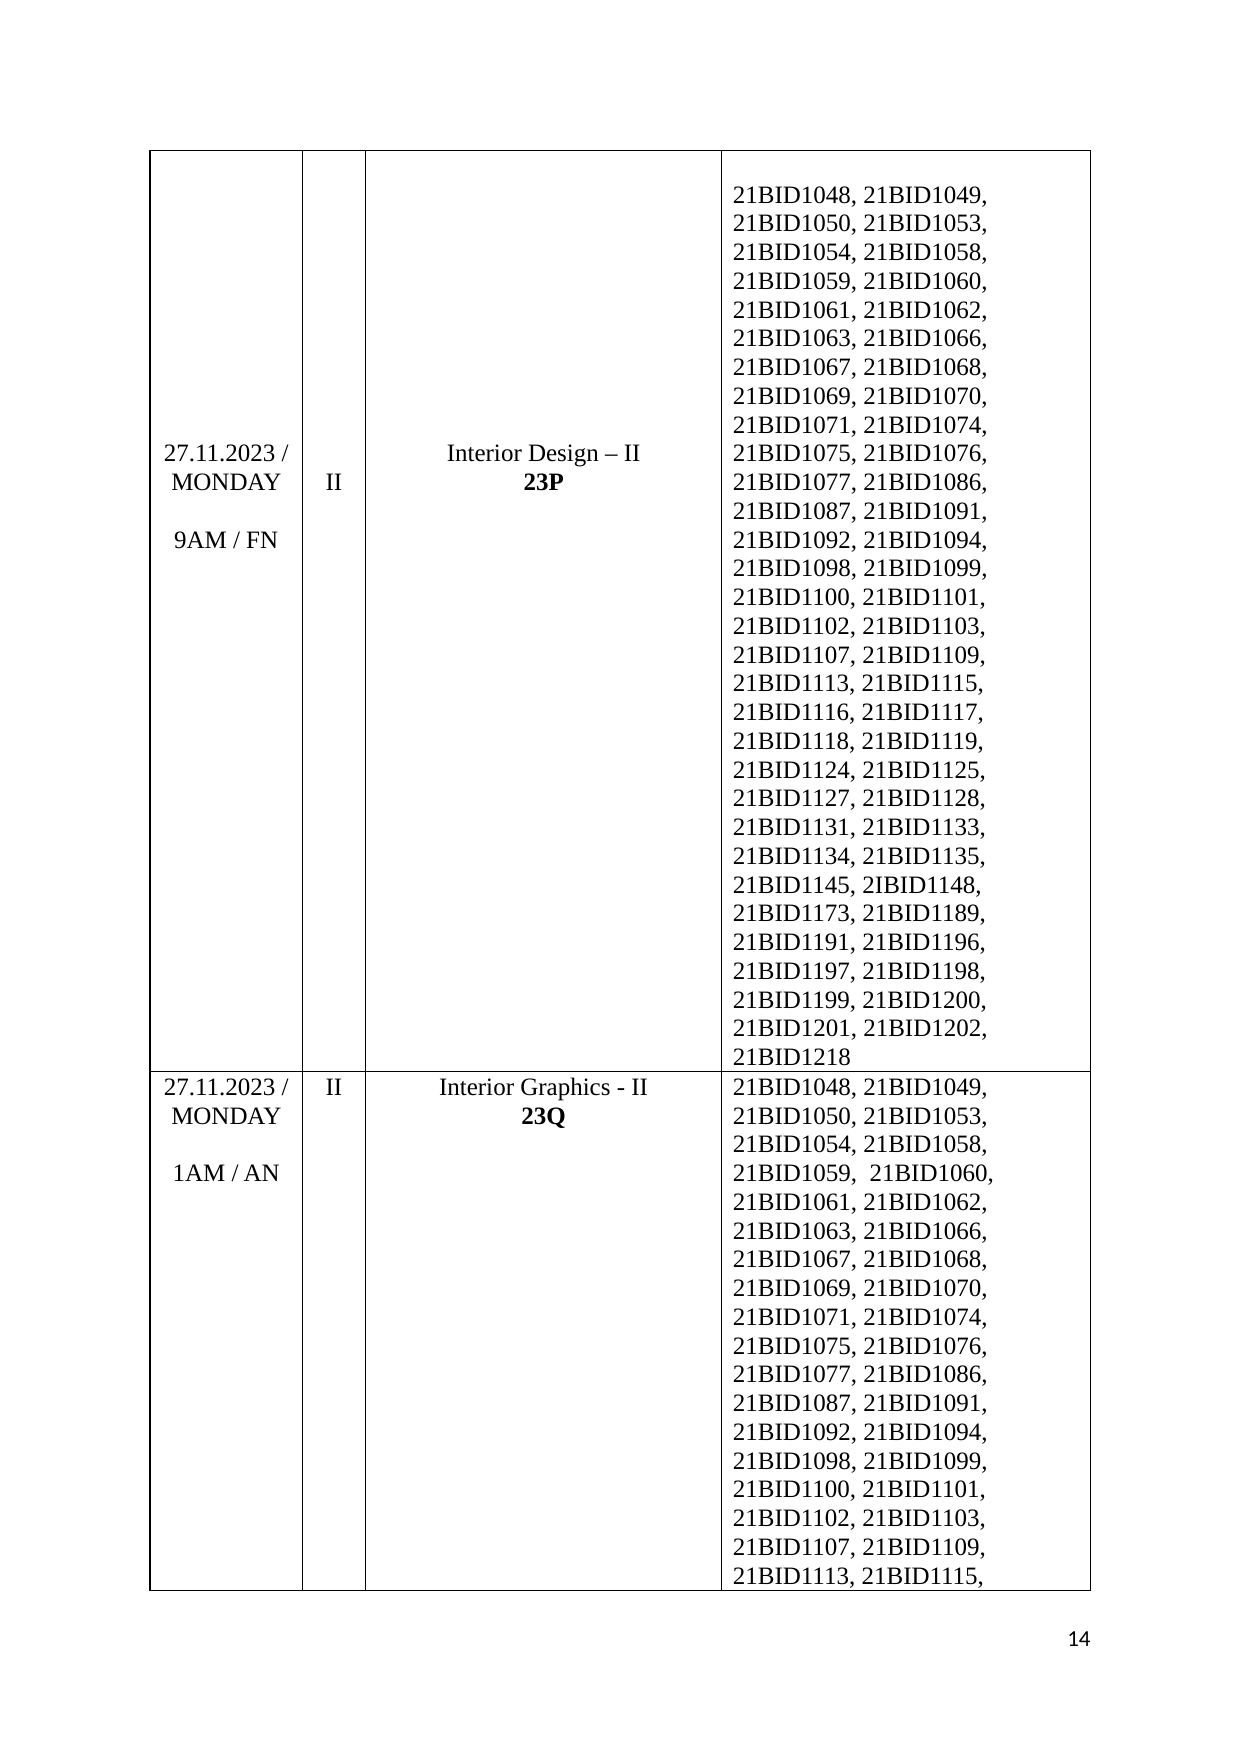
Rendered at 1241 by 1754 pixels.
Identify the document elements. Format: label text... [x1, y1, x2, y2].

table_cell Interior Design – II 23P [366, 151, 721, 1071]
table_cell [722, 1072, 1090, 1589]
table_cell II [303, 1072, 365, 1589]
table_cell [366, 1072, 721, 1589]
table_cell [151, 1072, 302, 1589]
table_cell II [303, 151, 365, 1071]
table_cell 27.11.2023 / MONDAY 9AM / FN [151, 151, 302, 1071]
